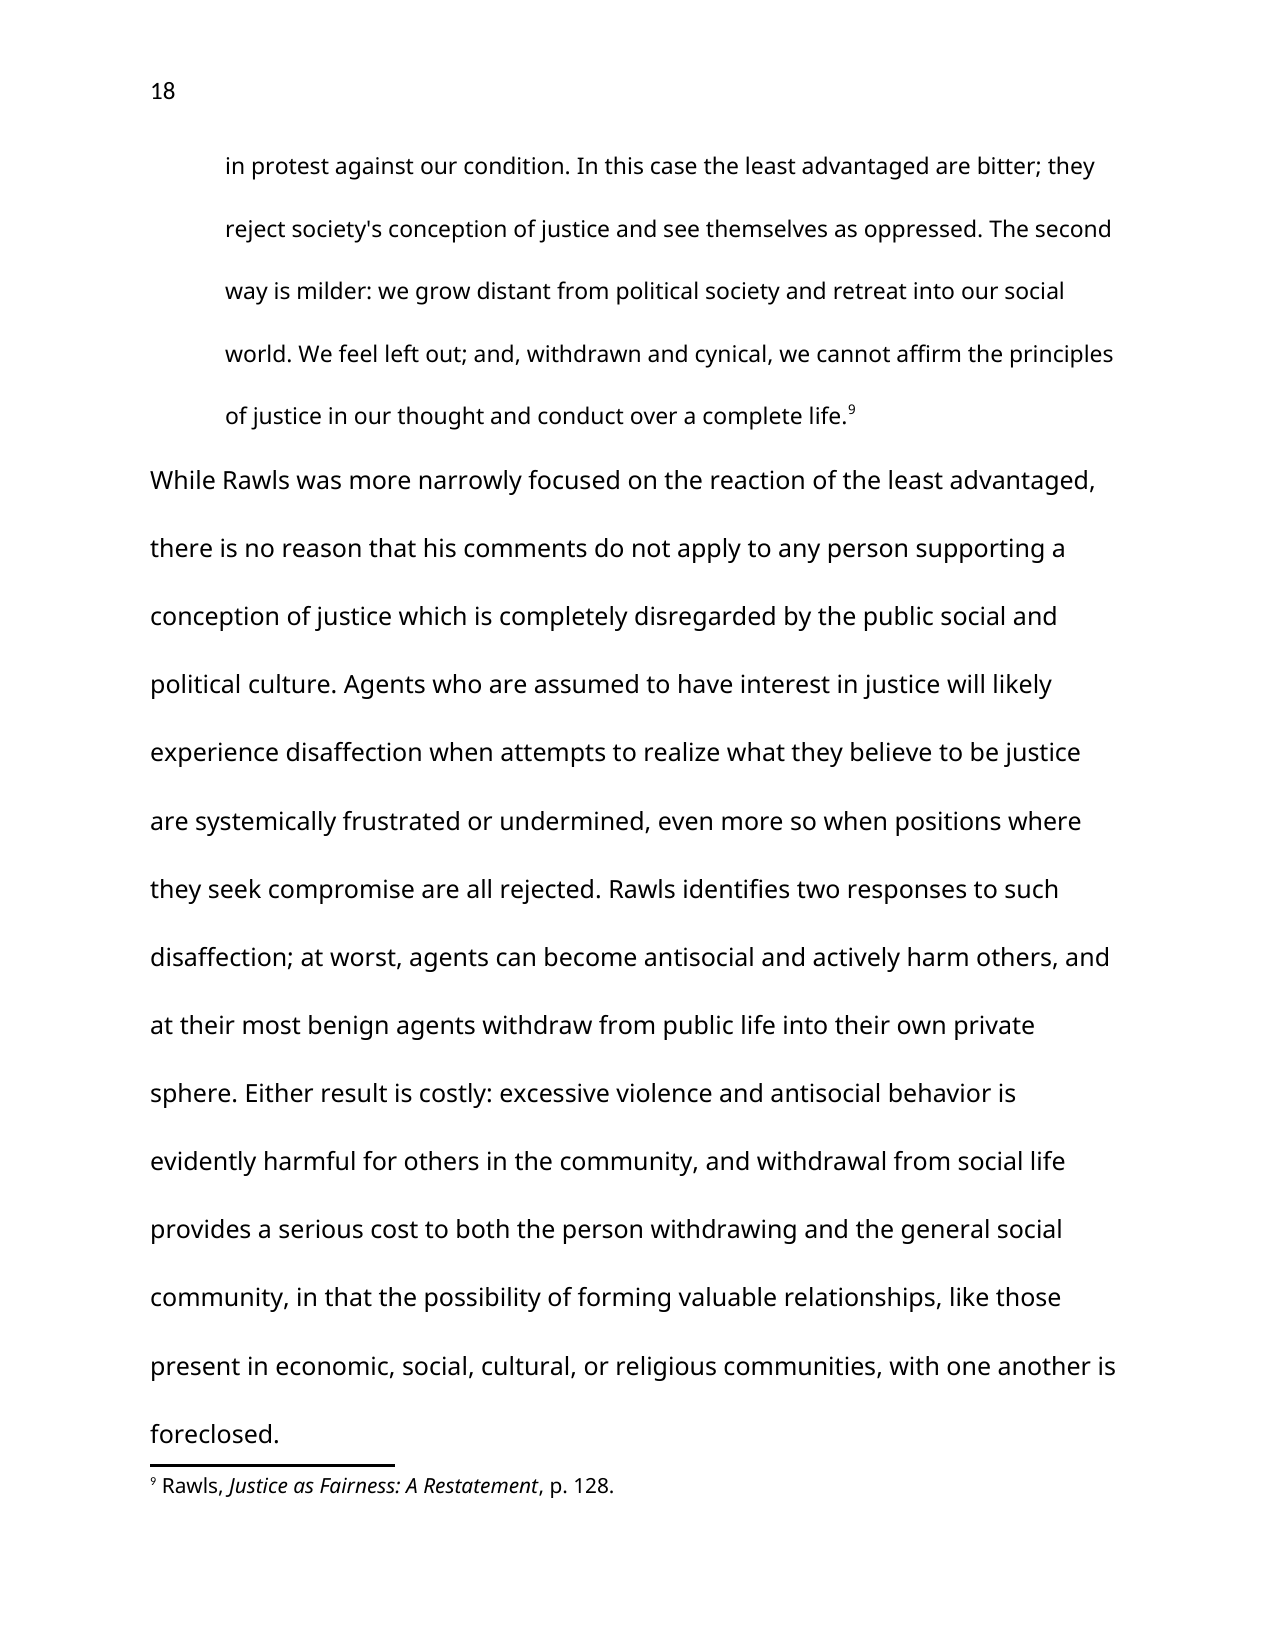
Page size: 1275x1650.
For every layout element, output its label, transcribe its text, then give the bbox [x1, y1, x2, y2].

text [225, 150, 1125, 431]
text While Rawls was more narrowly focused on the reaction of the least advantaged, there is no reason that his comments do not apply to any person supporting a conception of justice which is completely disregarded by the public social and political culture. Agents who are assumed to have interest in justice will likely experience disaffection when attempts to realize what they believe to be justice are systemically frustrated or undermined, even more so when positions where they seek compromise are all rejected. Rawls identifies two responses to such disaffection; at worst, agents can become antisocial and actively harm others, and at their most benign agents withdraw from public life into their own private sphere. Either result is costly: excessive violence and antisocial behavior is evidently harmful for others in the community, and withdrawal from social life provides a serious cost to both the person withdrawing and the general social community, in that the possibility of forming valuable relationships, like those present in economic, social, cultural, or religious communities, with one another is foreclosed. [150, 462, 1125, 1450]
